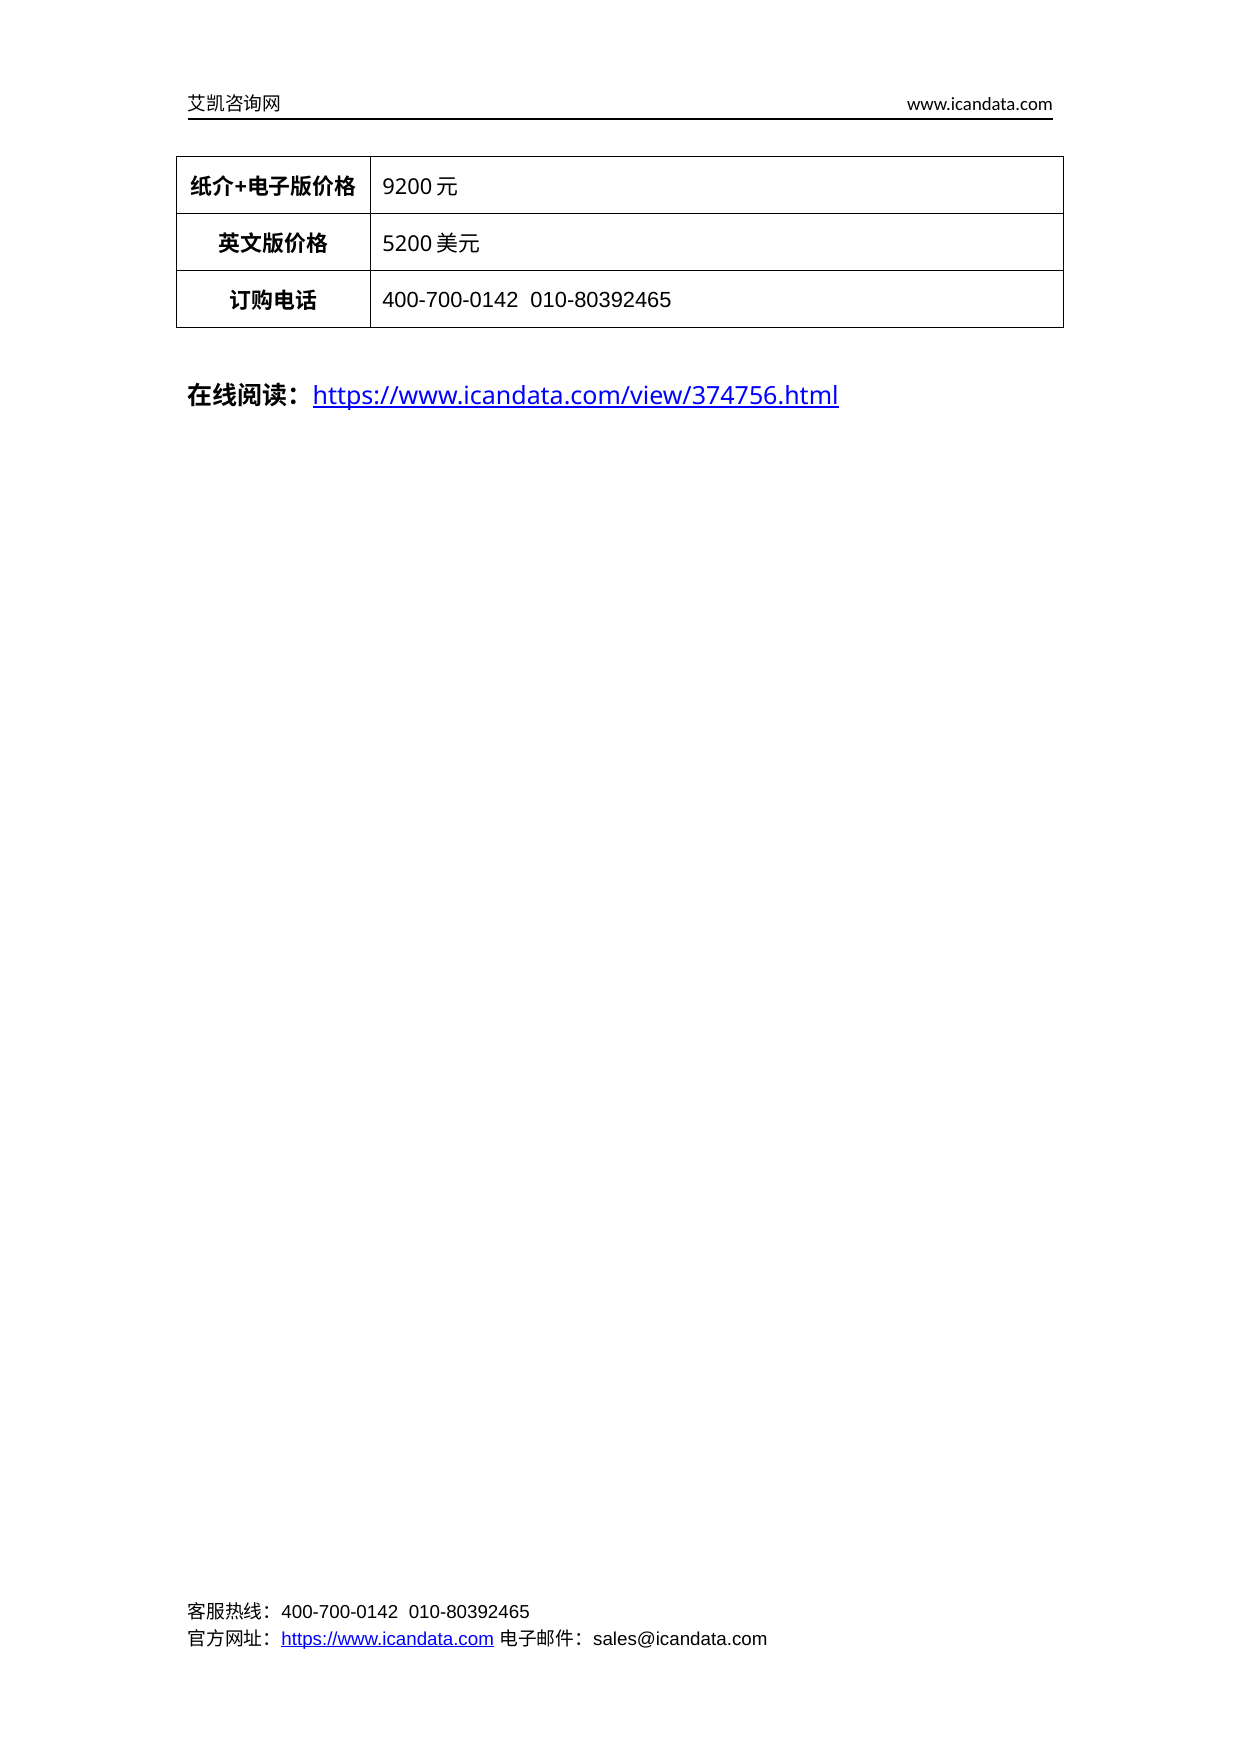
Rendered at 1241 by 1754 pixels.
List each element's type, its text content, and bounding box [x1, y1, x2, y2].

table_cell 400-700-0142 010-80392465 [371, 271, 1063, 327]
table_cell 纸介+电子版价格 [177, 157, 370, 213]
text 在线阅读：https://www.icandata.com/view/374756.html [187, 361, 1053, 426]
table_cell 9200元 [371, 157, 1063, 213]
table_cell 英文版价格 [177, 214, 370, 270]
table_cell 订购电话 [177, 271, 370, 327]
table_cell 5200美元 [371, 214, 1063, 270]
